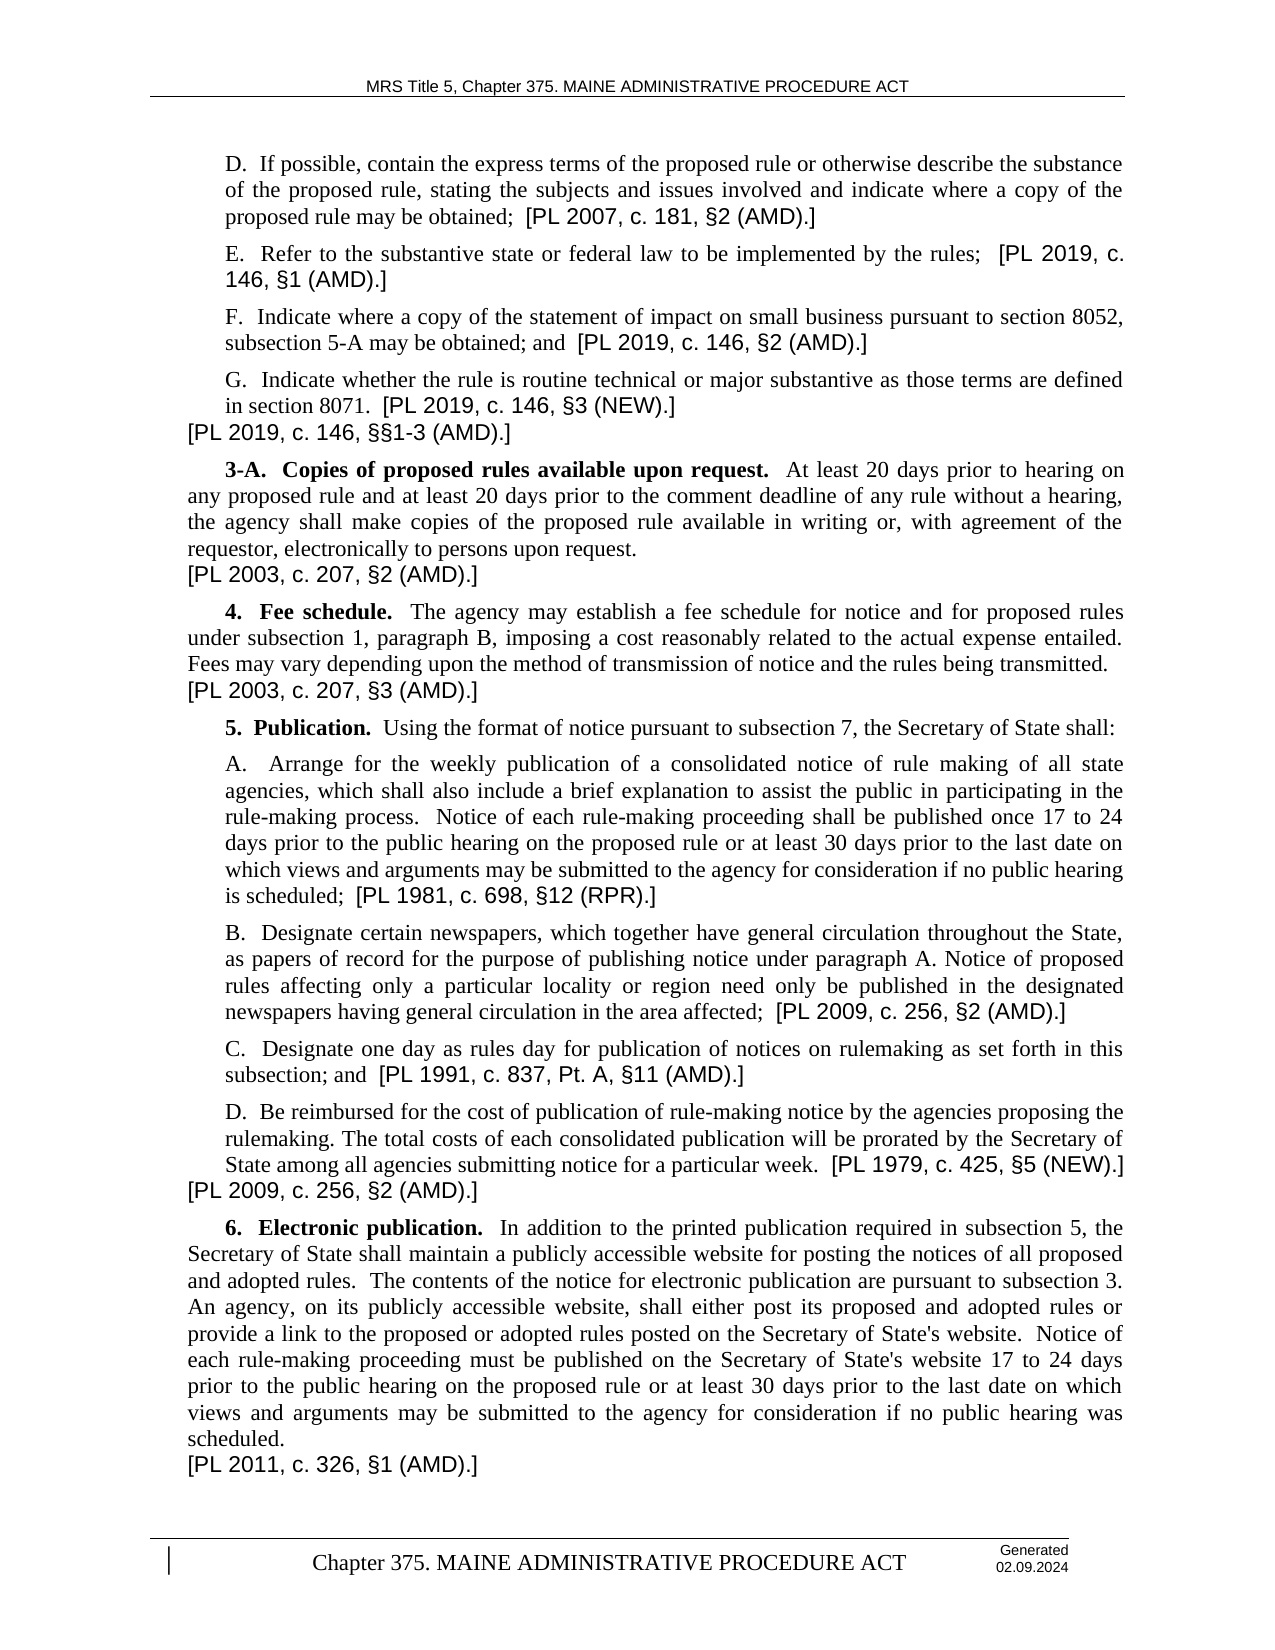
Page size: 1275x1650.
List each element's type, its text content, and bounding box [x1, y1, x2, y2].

text A. Arrange for the weekly publication of a consolidated notice of rule making of all state agencies, which shall also include a brief explanation to assist the public in participating in the rule-making process. Notice of each rule-making proceeding shall be published once 17 to 24 days prior to the public hearing on the proposed rule or at least 30 days prior to the last date on which views and arguments may be submitted to the agency for consideration if no public hearing is scheduled; [PL 1981, c. 698, §12 (RPR).] [225, 750, 1125, 909]
text F. Indicate where a copy of the statement of impact on small business pursuant to section 8052, subsection 5‑A may be obtained; and [PL 2019, c. 146, §2 (AMD).] [225, 303, 1125, 356]
text G. Indicate whether the rule is routine technical or major substantive as those terms are defined in section 8071. [PL 2019, c. 146, §3 (NEW).] [225, 366, 1125, 419]
text C. Designate one day as rules day for publication of notices on rulemaking as set forth in this subsection; and [PL 1991, c. 837, Pt. A, §11 (AMD).] [225, 1035, 1125, 1088]
text 6. Electronic publication. In addition to the printed publication required in subsection 5, the Secretary of State shall maintain a publicly accessible website for posting the notices of all proposed and adopted rules. The contents of the notice for electronic publication are pursuant to subsection 3. An agency, on its publicly accessible website, shall either post its proposed and adopted rules or provide a link to the proposed or adopted rules posted on the Secretary of State's website. Notice of each rule-making proceeding must be published on the Secretary of State's website 17 to 24 days prior to the public hearing on the proposed rule or at least 30 days prior to the last date on which views and arguments may be submitted to the agency for consideration if no public hearing was scheduled. [187, 1214, 1125, 1451]
text 3-A. Copies of proposed rules available upon request. At least 20 days prior to hearing on any proposed rule and at least 20 days prior to the comment deadline of any rule without a hearing, the agency shall make copies of the proposed rule available in writing or, with agreement of the requestor, electronically to persons upon request. [187, 456, 1125, 561]
text D. If possible, contain the express terms of the proposed rule or otherwise describe the substance of the proposed rule, stating the subjects and issues involved and indicate where a copy of the proposed rule may be obtained; [PL 2007, c. 181, §2 (AMD).] [225, 150, 1125, 229]
text E. Refer to the substantive state or federal law to be implemented by the rules; [PL 2019, c. 146, §1 (AMD).] [225, 239, 1125, 292]
text B. Designate certain newspapers, which together have general circulation throughout the State, as papers of record for the purpose of publishing notice under paragraph A. Notice of proposed rules affecting only a particular locality or region need only be published in the designated newspapers having general circulation in the area affected; [PL 2009, c. 256, §2 (AMD).] [225, 919, 1125, 1024]
text D. Be reimbursed for the cost of publication of rule-making notice by the agencies proposing the rulemaking. The total costs of each consolidated publication will be prorated by the Secretary of State among all agencies submitting notice for a particular week. [PL 1979, c. 425, §5 (NEW).] [225, 1098, 1125, 1177]
text [PL 2009, c. 256, §2 (AMD).] [187, 1177, 1125, 1204]
text 5. Publication. Using the format of notice pursuant to subsection 7, the Secretary of State shall: [187, 714, 1125, 740]
text [PL 2011, c. 326, §1 (AMD).] [187, 1451, 1125, 1478]
text 4. Fee schedule. The agency may establish a fee schedule for notice and for proposed rules under subsection 1, paragraph B, imposing a cost reasonably related to the actual expense entailed. Fees may vary depending upon the method of transmission of notice and the rules being transmitted. [187, 598, 1125, 677]
text [PL 2019, c. 146, §§1-3 (AMD).] [187, 419, 1125, 445]
text [PL 2003, c. 207, §3 (AMD).] [187, 677, 1125, 703]
text [PL 2003, c. 207, §2 (AMD).] [187, 561, 1125, 587]
